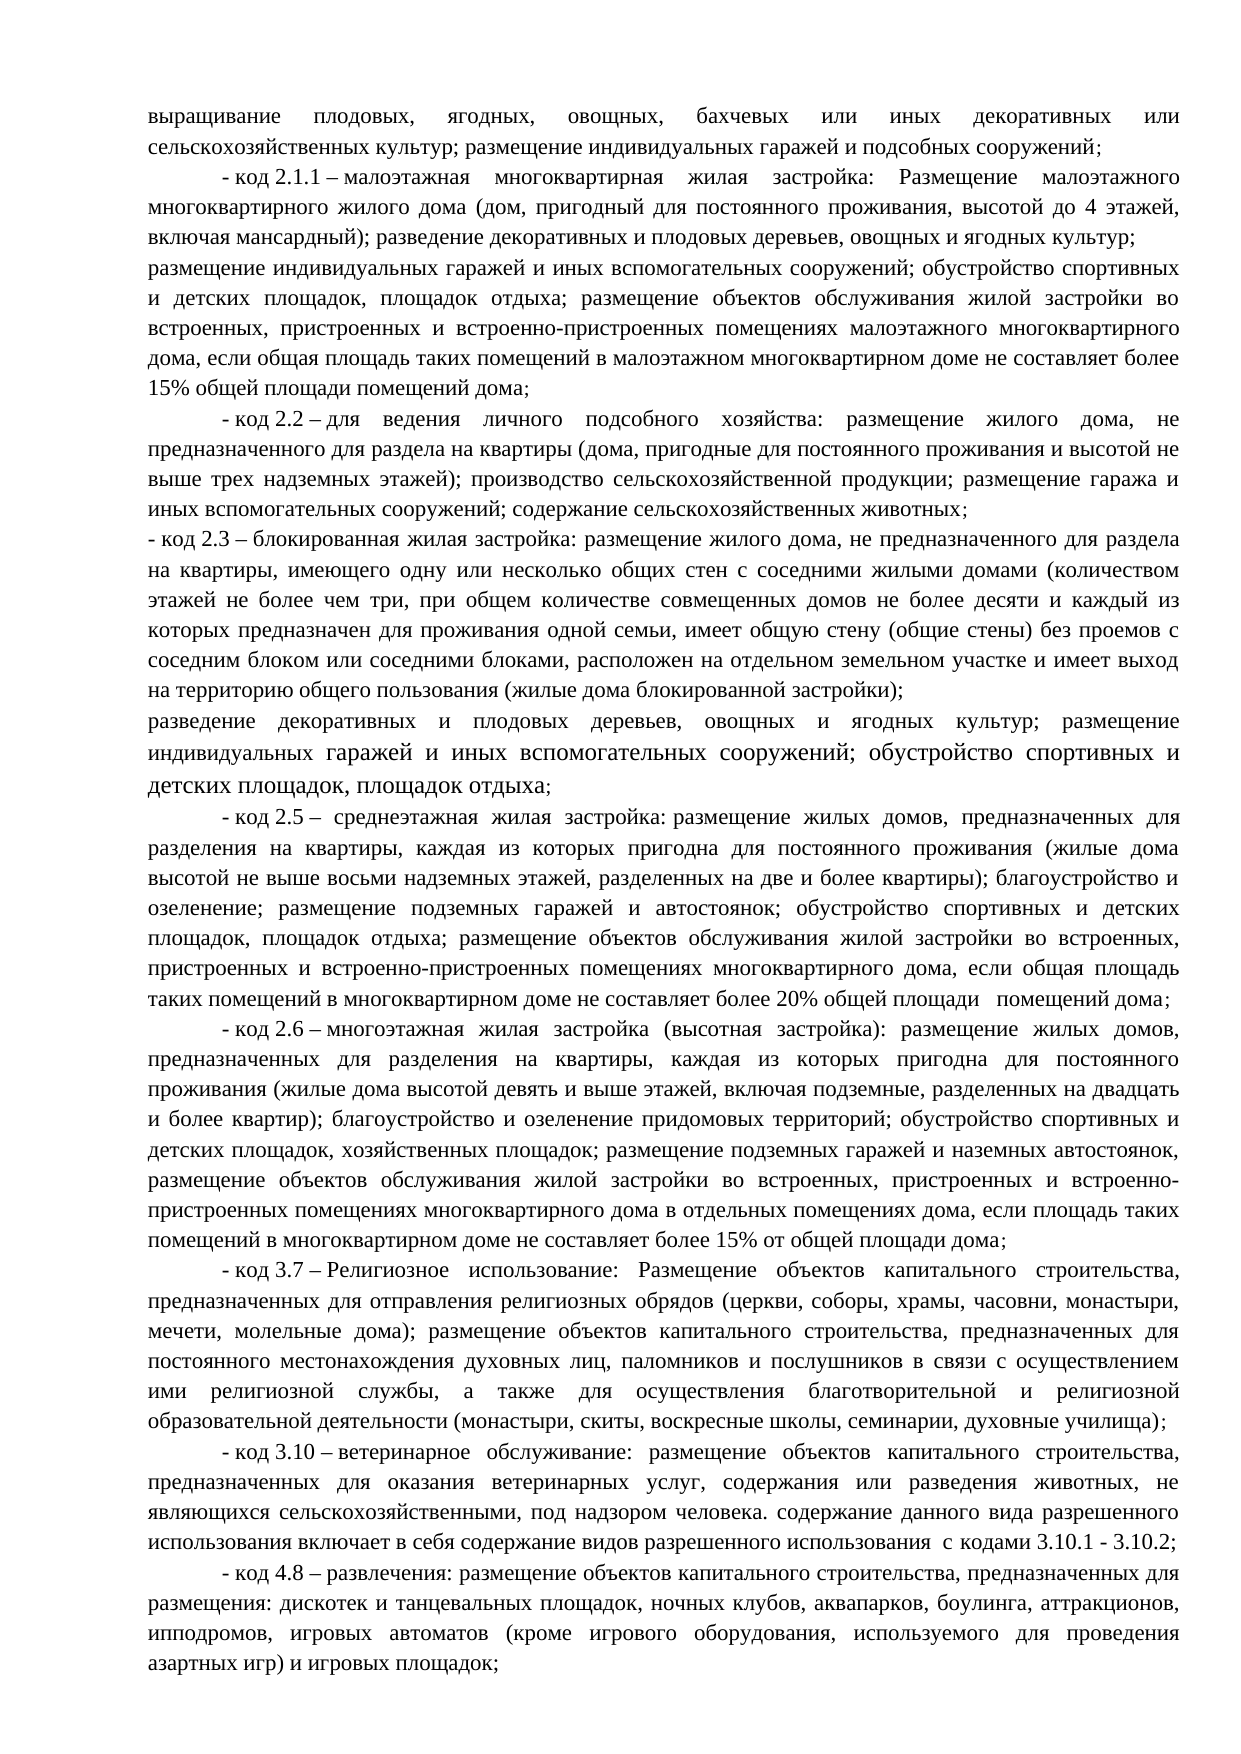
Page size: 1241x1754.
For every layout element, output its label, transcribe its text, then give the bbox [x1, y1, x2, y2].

text - код 3.10 – ветеринарное обслуживание: размещение объектов капитального строительства, предназначенных для оказания ветеринарных услуг, содержания или разведения животных, не являющихся сельскохозяйственными, под надзором человека. содержание данного вида разрешенного использования включает в себя содержание видов разрешенного использования с кодами 3.10.1 - 3.10.2; [148, 1438, 1181, 1555]
text разведение декоративных и плодовых деревьев, овощных и ягодных культур; размещение индивидуальных гаражей и иных вспомогательных сооружений; обустройство спортивных и детских площадок, площадок отдыха; [148, 707, 1181, 799]
text - код 2.2 – для ведения личного подсобного хозяйства: размещение жилого дома, не предназначенного для раздела на квартиры (дома, пригодные для постоянного проживания и высотой не выше трех надземных этажей); производство сельскохозяйственной продукции; размещение гаража и иных вспомогательных сооружений; содержание сельскохозяйственных животных; [148, 405, 1181, 522]
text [148, 103, 1181, 159]
text - код 3.7 – Религиозное использование: Размещение объектов капитального строительства, предназначенных для отправления религиозных обрядов (церкви, соборы, храмы, часовни, монастыри, мечети, молельные дома); размещение объектов капитального строительства, предназначенных для постоянного местонахождения духовных лиц, паломников и послушников в связи с осуществлением ими религиозной службы, а также для осуществления благотворительной и религиозной образовательной деятельности (монастыри, скиты, воскресные школы, семинарии, духовные училища); [148, 1257, 1181, 1434]
text - код 2.3 – блокированная жилая застройка: размещение жилого дома, не предназначенного для раздела на квартиры, имеющего одну или несколько общих стен с соседними жилыми домами (количеством этажей не более чем три, при общем количестве совмещенных домов не более десяти и каждый из которых предназначен для проживания одной семьи, имеет общую стену (общие стены) без проемов с соседним блоком или соседними блоками, расположен на отдельном земельном участке и имеет выход на территорию общего пользования (жилые дома блокированной застройки); [148, 526, 1181, 703]
text - код 2.5 – среднеэтажная жилая застройка: размещение жилых домов, предназначенных для разделения на квартиры, каждая из которых пригодна для постоянного проживания (жилые дома высотой не выше восьми надземных этажей, разделенных на две и более квартиры); благоустройство и озеленение; размещение подземных гаражей и автостоянок; обустройство спортивных и детских площадок, площадок отдыха; размещение объектов обслуживания жилой застройки во встроенных, пристроенных и встроенно-пристроенных помещениях многоквартирного дома, если общая площадь таких помещений в многоквартирном доме не составляет более 20% общей площади помещений дома; [148, 803, 1181, 1011]
text размещение индивидуальных гаражей и иных вспомогательных сооружений; обустройство спортивных и детских площадок, площадок отдыха; размещение объектов обслуживания жилой застройки во встроенных, пристроенных и встроенно-пристроенных помещениях малоэтажного многоквартирного дома, если общая площадь таких помещений в малоэтажном многоквартирном доме не составляет более 15% общей площади помещений дома; [148, 254, 1181, 401]
text - код 2.1.1 – малоэтажная многоквартирная жилая застройка: Размещение малоэтажного многоквартирного жилого дома (дом, пригодный для постоянного проживания, высотой до 4 этажей, включая мансардный); разведение декоративных и плодовых деревьев, овощных и ягодных культур; [148, 163, 1181, 250]
text - код 2.6 – многоэтажная жилая застройка (высотная застройка): размещение жилых домов, предназначенных для разделения на квартиры, каждая из которых пригодна для постоянного проживания (жилые дома высотой девять и выше этажей, включая подземные, разделенных на двадцать и более квартир); благоустройство и озеленение придомовых территорий; обустройство спортивных и детских площадок, хозяйственных площадок; размещение подземных гаражей и наземных автостоянок, размещение объектов обслуживания жилой застройки во встроенных, пристроенных и встроенно-пристроенных помещениях многоквартирного дома в отдельных помещениях дома, если площадь таких помещений в многоквартирном доме не составляет более 15% от общей площади дома; [148, 1015, 1181, 1253]
text - код 4.8 – развлечения: размещение объектов капитального строительства, предназначенных для размещения: дискотек и танцевальных площадок, ночных клубов, аквапарков, боулинга, аттракционов, ипподромов, игровых автоматов (кроме игрового оборудования, используемого для проведения азартных игр) и игровых площадок; [148, 1559, 1181, 1676]
